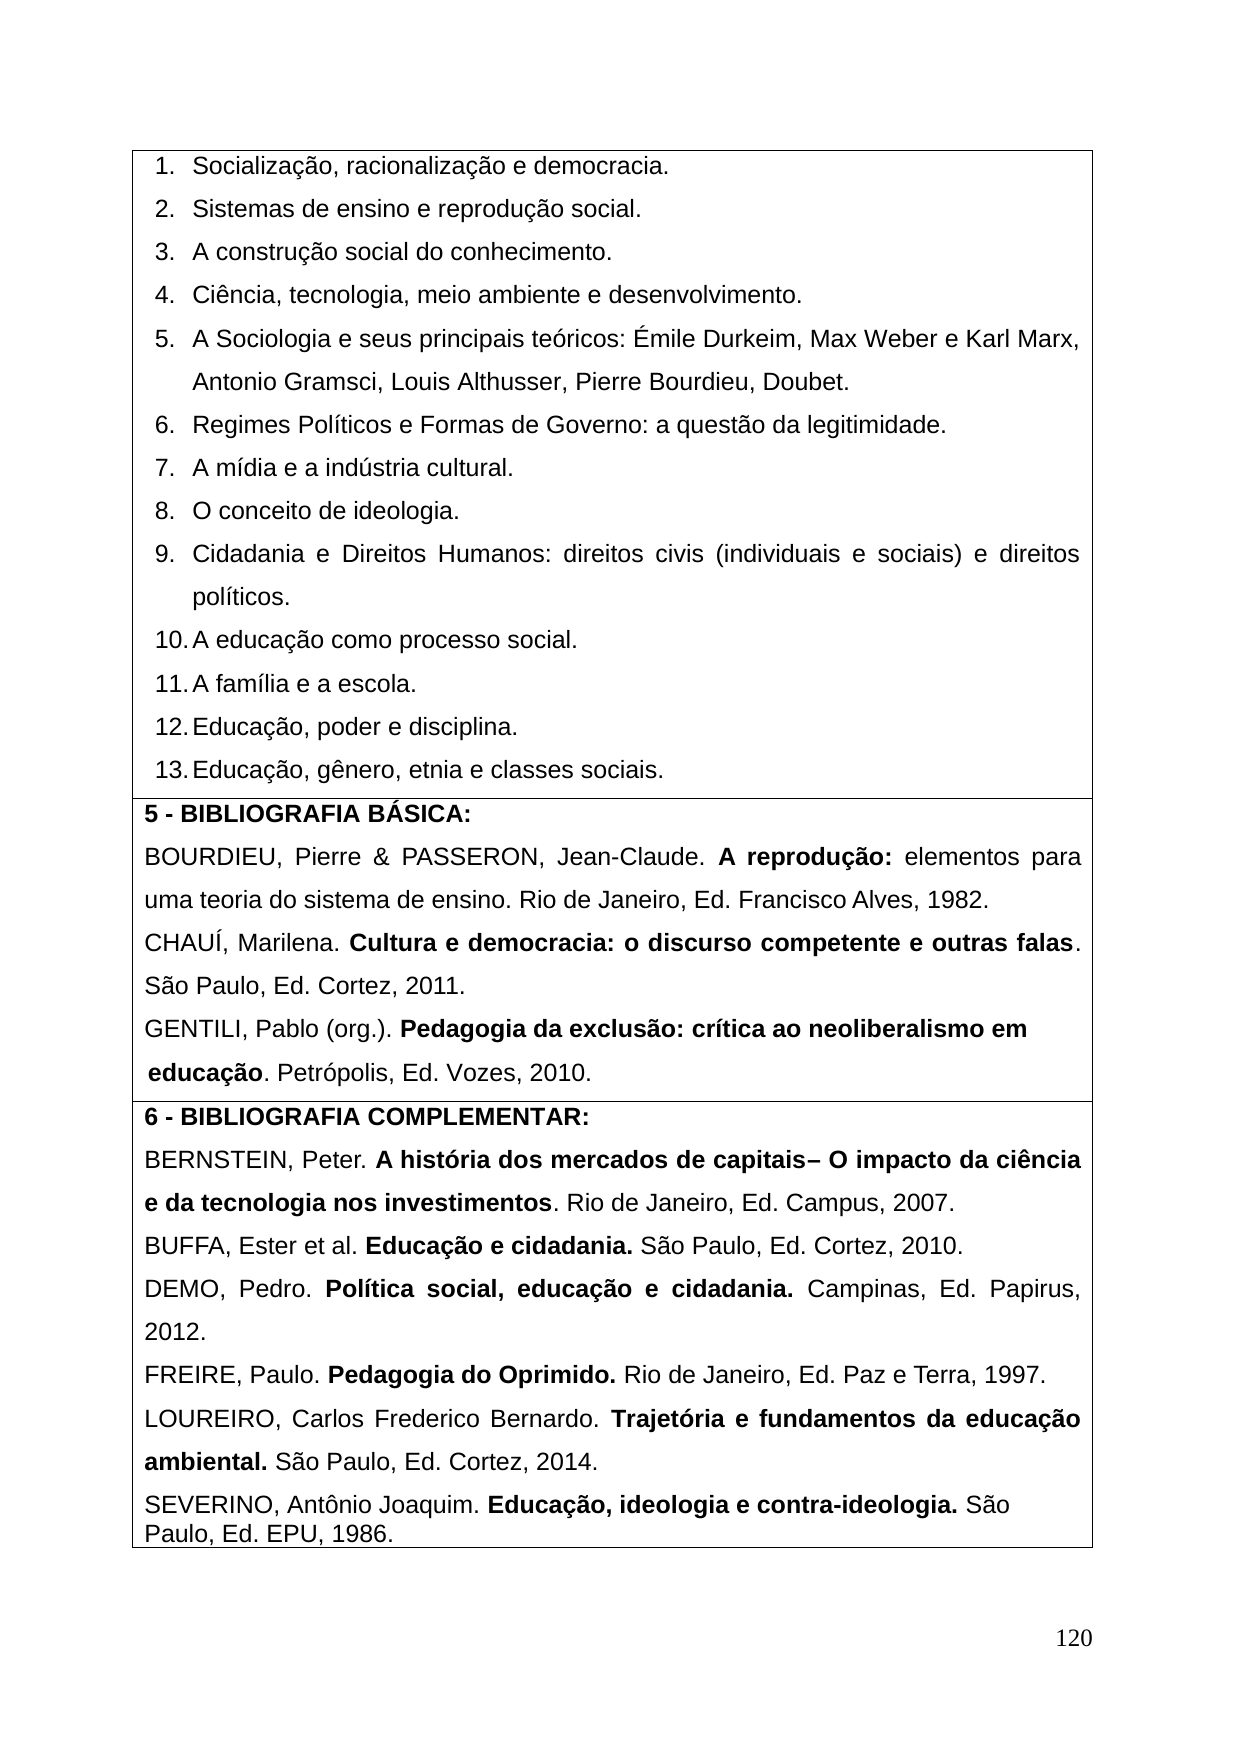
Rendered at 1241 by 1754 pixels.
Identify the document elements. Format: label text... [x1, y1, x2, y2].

table_cell 6 - BIBLIOGRAFIA COMPLEMENTAR: BERNSTEIN, Peter. A história dos mercados de capitais– O impacto da ciência e da tecnologia nos investimentos. Rio de Janeiro, Ed. Campus, 2007. BUFFA, Ester et al. Educação e cidadania. São Paulo, Ed. Cortez, 2010. DEMO, Pedro. Política social, educação e cidadania. Campinas, Ed. Papirus, 2012. FREIRE, Paulo. Pedagogia do Oprimido. Rio de Janeiro, Ed. Paz e Terra, 1997. LOUREIRO, Carlos Frederico Bernardo. Trajetória e fundamentos da educação ambiental. São Paulo, Ed. Cortez, 2014. SEVERINO, Antônio Joaquim. Educação, ideologia e contra-ideologia. São Paulo, Ed. EPU, 1986. [133, 1102, 1092, 1547]
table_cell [133, 151, 1092, 798]
table_cell 5 - BIBLIOGRAFIA BÁSICA: BOURDIEU, Pierre & PASSERON, Jean-Claude. A reprodução: elementos para uma teoria do sistema de ensino. Rio de Janeiro, Ed. Francisco Alves, 1982. CHAUÍ, Marilena. Cultura e democracia: o discurso competente e outras falas. São Paulo, Ed. Cortez, 2011. GENTILI, Pablo (org.). Pedagogia da exclusão: crítica ao neoliberalismo em educação. Petrópolis, Ed. Vozes, 2010. [133, 799, 1092, 1101]
